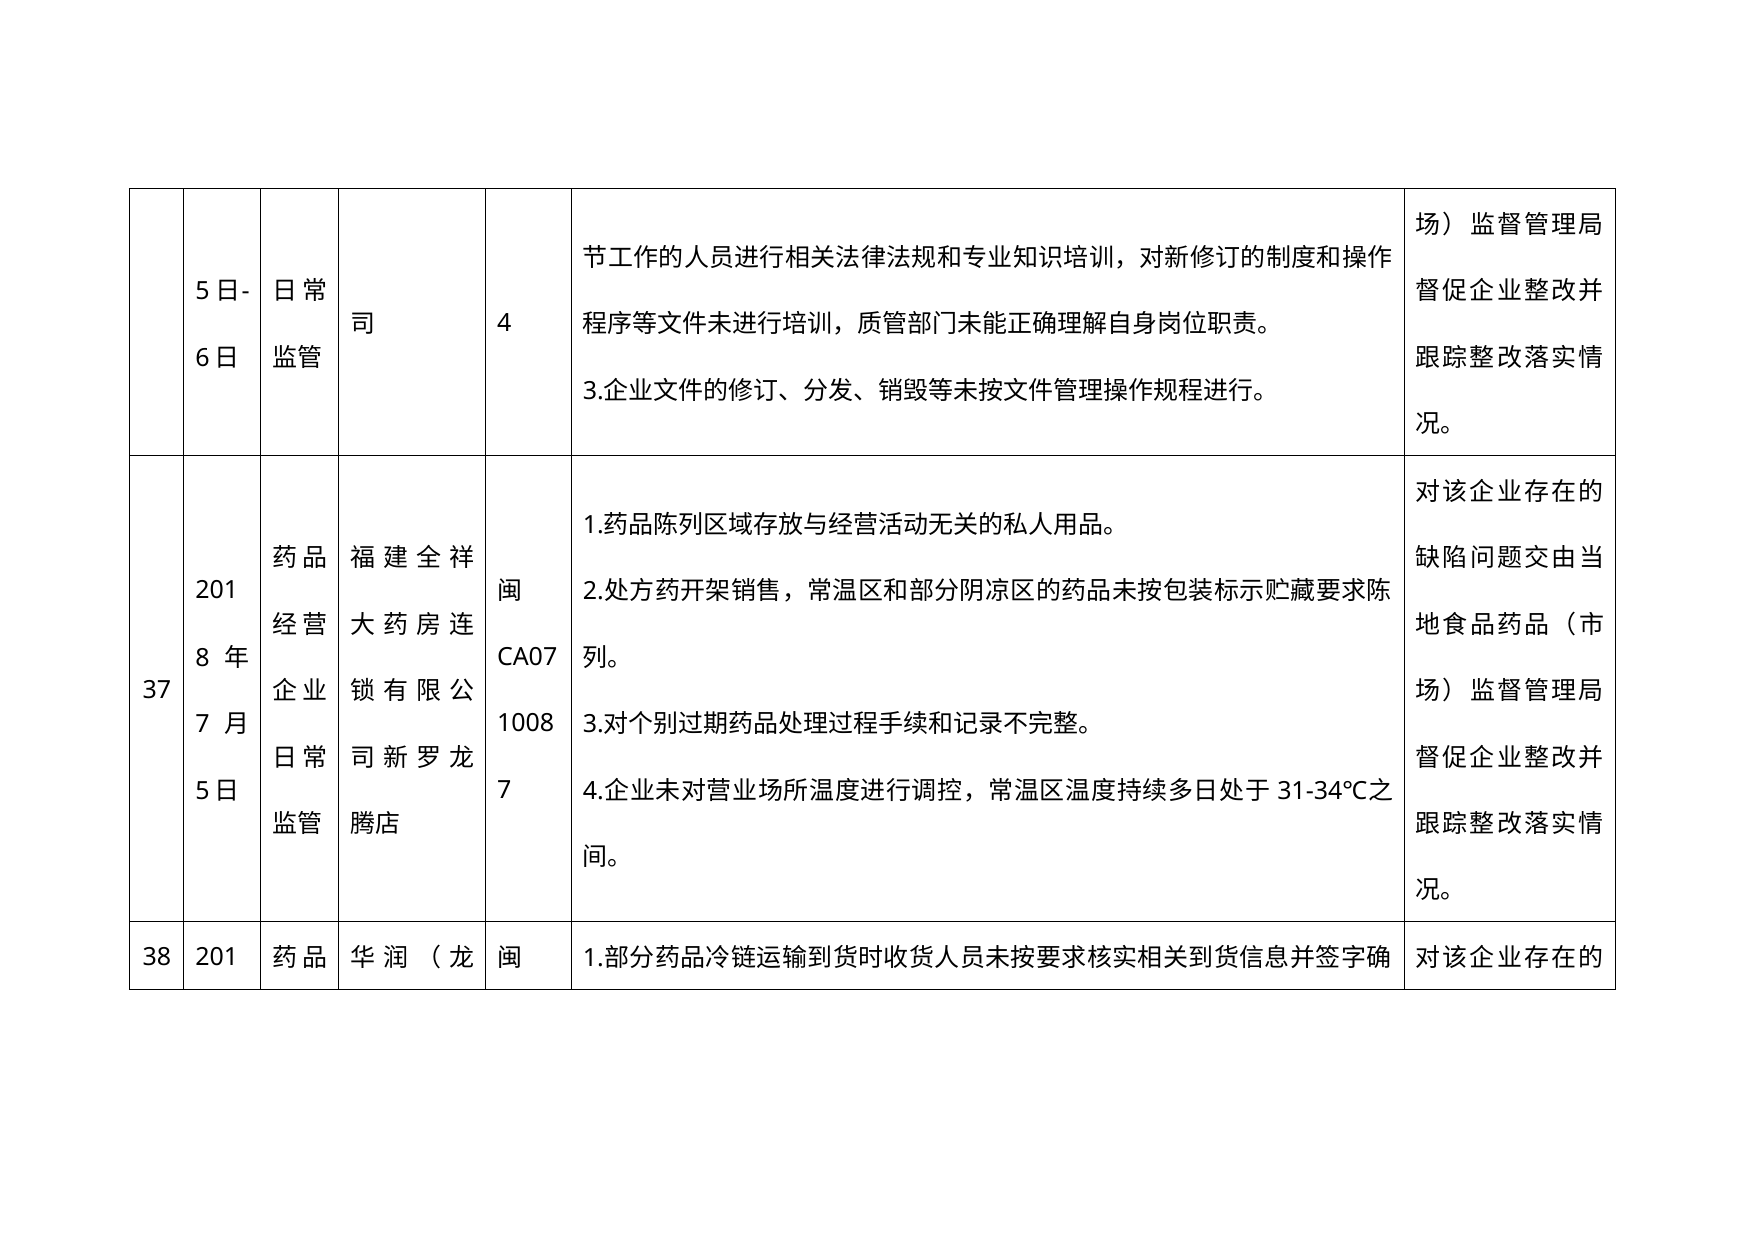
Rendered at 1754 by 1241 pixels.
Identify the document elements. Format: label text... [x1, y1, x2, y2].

table_cell 2018年7月5日 [184, 456, 260, 921]
table_cell 福建全祥大药房连锁有限公司新罗龙腾店 [339, 456, 485, 921]
table_cell 38 [130, 922, 183, 989]
table_cell 福建全祥大药房连锁有限公司 [339, 189, 485, 455]
table_cell 2018年7月5日-6日 [184, 189, 260, 455]
table_cell 1.药品陈列区域存放与经营活动无关的私人用品。 2.处方药开架销售，常温区和部分阴凉区的药品未按包装标示贮藏要求陈列。 3.对个别过期药品处理过程手续和记录不完整。 4.企业未对营业场所温度进行调控，常温区温度持续多日处于31-34℃之间。 [572, 456, 1404, 921]
table_cell 药品经营企业日常监管 [261, 456, 338, 921]
table_cell 闽 BA5970084 [486, 189, 571, 455]
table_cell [1405, 189, 1615, 455]
table_cell 华润（龙岩）医药有限公司 [339, 922, 485, 989]
table_cell 2018年7月3日-4日 [184, 922, 260, 989]
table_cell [572, 922, 1404, 989]
table_cell 37 [130, 456, 183, 921]
table_cell 对该企业存在的缺陷问题交由当地食品药品（市场）监督管理局督促企业整改并跟踪整改落实情况。 [1405, 456, 1615, 921]
table_cell 36 [130, 189, 183, 455]
table_cell 闽 AA5970331 [486, 922, 571, 989]
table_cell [1405, 922, 1615, 989]
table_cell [572, 189, 1404, 455]
table_cell 闽CA0710087 [486, 456, 571, 921]
table_cell 药品经营企业日常监管 [261, 189, 338, 455]
table_cell 药品经营企业日常监管 [261, 922, 338, 989]
